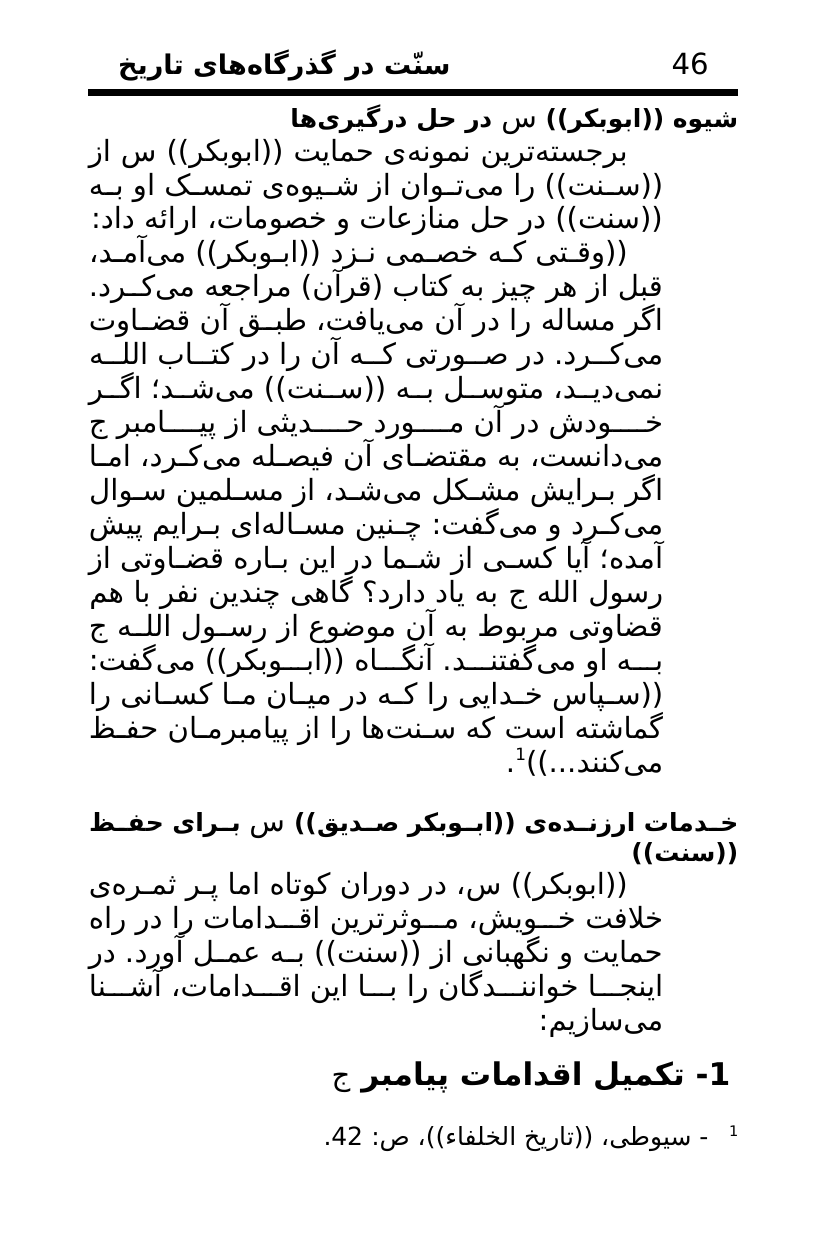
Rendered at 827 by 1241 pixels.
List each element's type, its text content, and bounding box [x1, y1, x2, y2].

text ((وقتی که خصمی نزد ((ابوبکر)) می‌آمد، قبل از هر چیز به کتاب (قرآن) مراجعه می‌کرد. اگر مساله را در آن می‌یافت، طبق آن قضاوت می‌کرد. در صورتی که آن را در کتاب الله نمی‌دید، متوسل به ((سنت)) می‌شد؛ اگر خودش در آن مورد حدیثی از پیامبر ج می‌دانست، به مقتضای آن فیصله می‌کرد، اما اگر برایش مشکل می‌شد، از مسلمین سوال می‌کرد و می‌گفت: چنین مساله‌ای برایم پیش آمده؛ آیا کسی از شما در این باره قضاوتی از رسول الله ج به یاد دارد؟ گاهی چندین نفر با هم قضاوتی مربوط به آن موضوع از رسول الله ج به او می‌گفتند. آنگاه ((ابوبکر)) می‌گفت: ((سپاس خدایی را که در میان ما کسانی را گماشته است که سنت‌ها را از پیامبرمان حفظ می‌کنند...)). [89, 236, 663, 779]
text خدمات ارزنده‌ی ((ابوبکر صدیق)) س برای حفظ ((سنت)) [89, 804, 738, 867]
text ((ابوبکر)) س، در دوران کوتاه اما پر ثمره‌ی خلافت خویش، موثرترین اقدامات را در راه حمایت و نگهبانی از ((سنت)) به عمل آورد. در اینجا خوانندگان را با این اقدامات، آشنا می‌سازیم: [89, 867, 663, 1037]
text شیوه ((ابوبکر)) س در حل درگیری‌ها [89, 100, 738, 134]
text 1- تکمیل اقدامات پیامبر ج [89, 1056, 738, 1092]
text برجسته‌ترین نمونه‌ی حمایت ((ابوبکر)) س از ((سنت)) را می‌توان از شیوه‌ی تمسک او به ((سنت)) در حل منازعات و خصومات، ارائه داد: [89, 134, 663, 236]
